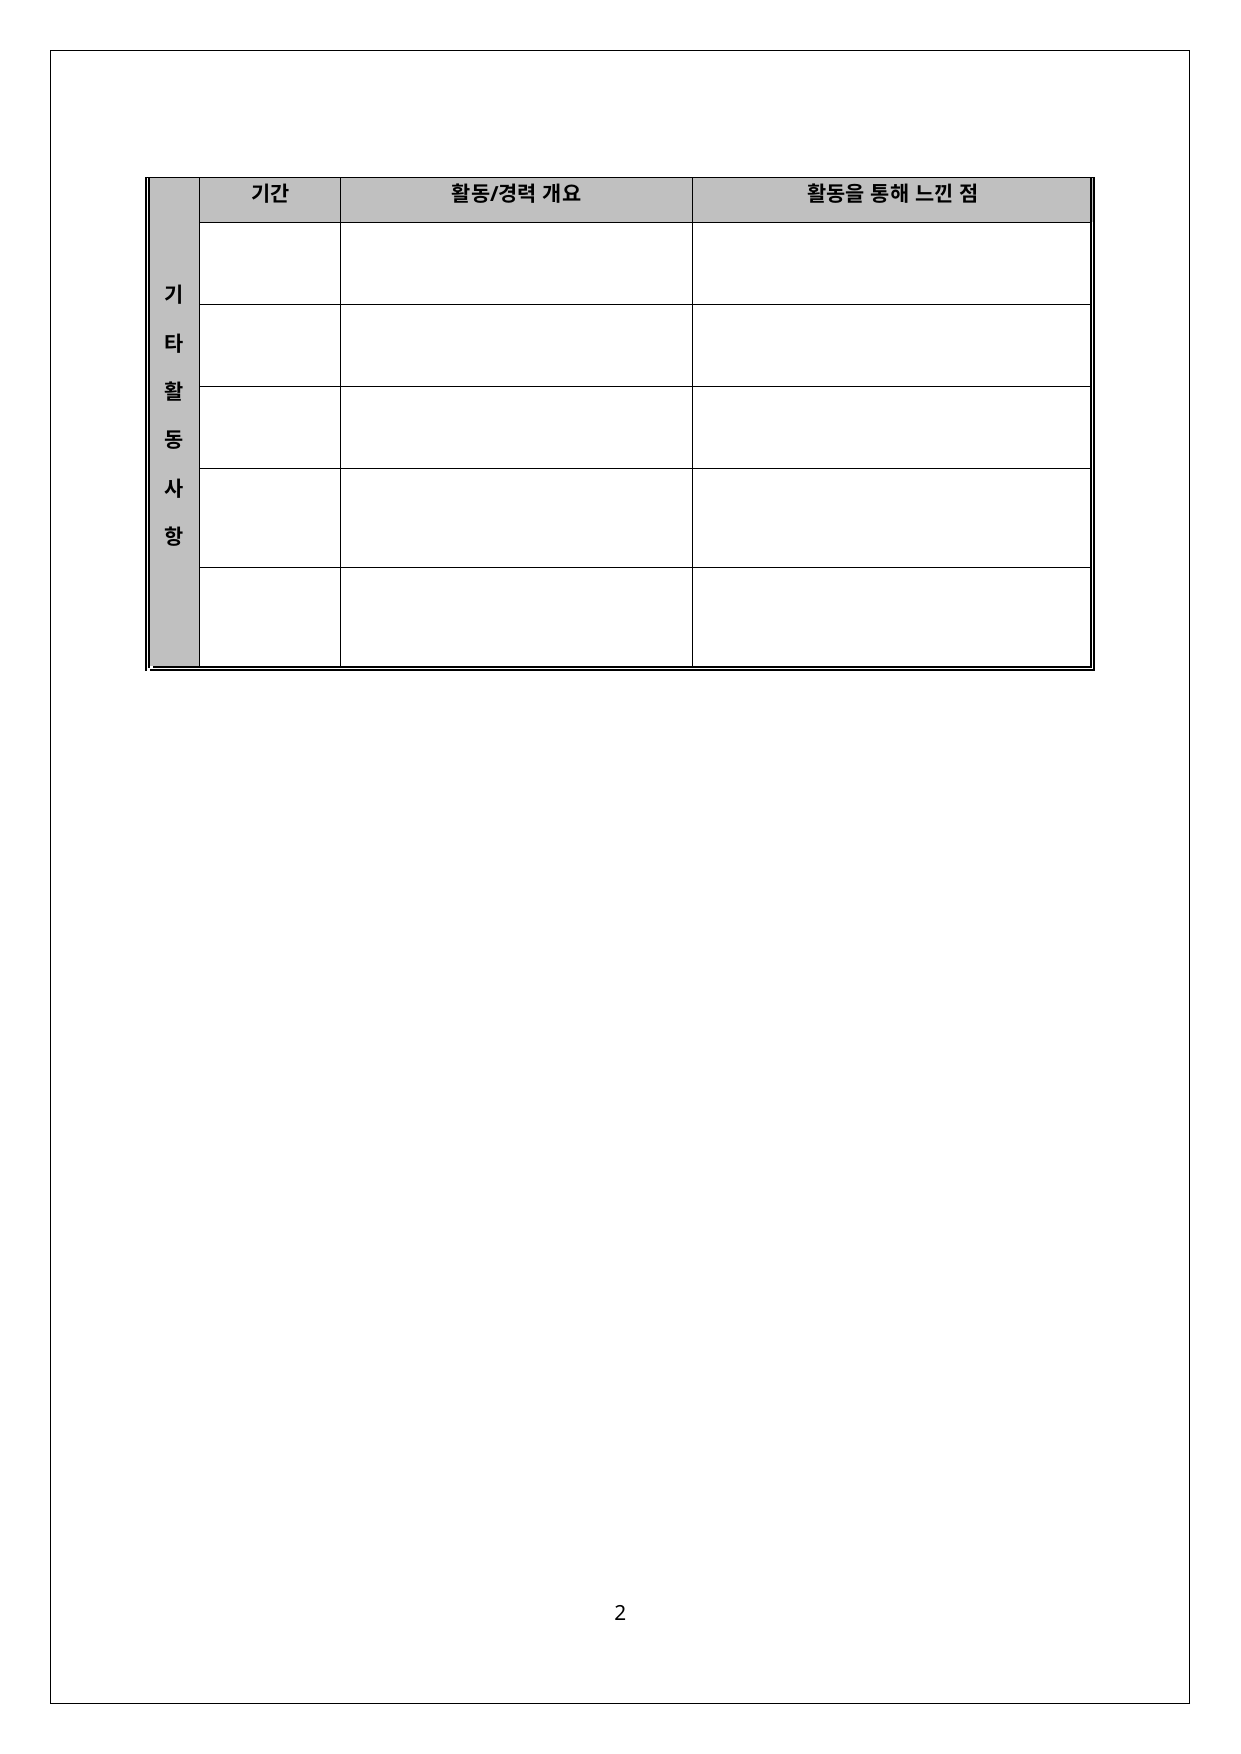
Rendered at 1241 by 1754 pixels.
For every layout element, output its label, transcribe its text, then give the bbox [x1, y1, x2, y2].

table_cell [200, 223, 340, 304]
table_cell [341, 469, 692, 567]
table_cell [693, 305, 1090, 386]
table_cell [693, 223, 1090, 304]
table_cell [693, 469, 1090, 567]
table_cell 활동을 통해 느낀 점 [693, 178, 1090, 222]
table_cell [693, 568, 1090, 666]
table_cell [200, 387, 340, 468]
table_cell [341, 387, 692, 468]
table_cell [200, 305, 340, 386]
table_cell [200, 568, 340, 666]
table_cell [341, 223, 692, 304]
table_cell [200, 469, 340, 567]
table_cell 기 타 활 동 사 항 [150, 178, 199, 666]
table_cell [341, 305, 692, 386]
table_cell [341, 568, 692, 666]
table_cell [693, 387, 1090, 468]
table_cell 활동/경력 개요 [341, 178, 692, 222]
table_cell 기간 [200, 178, 340, 222]
